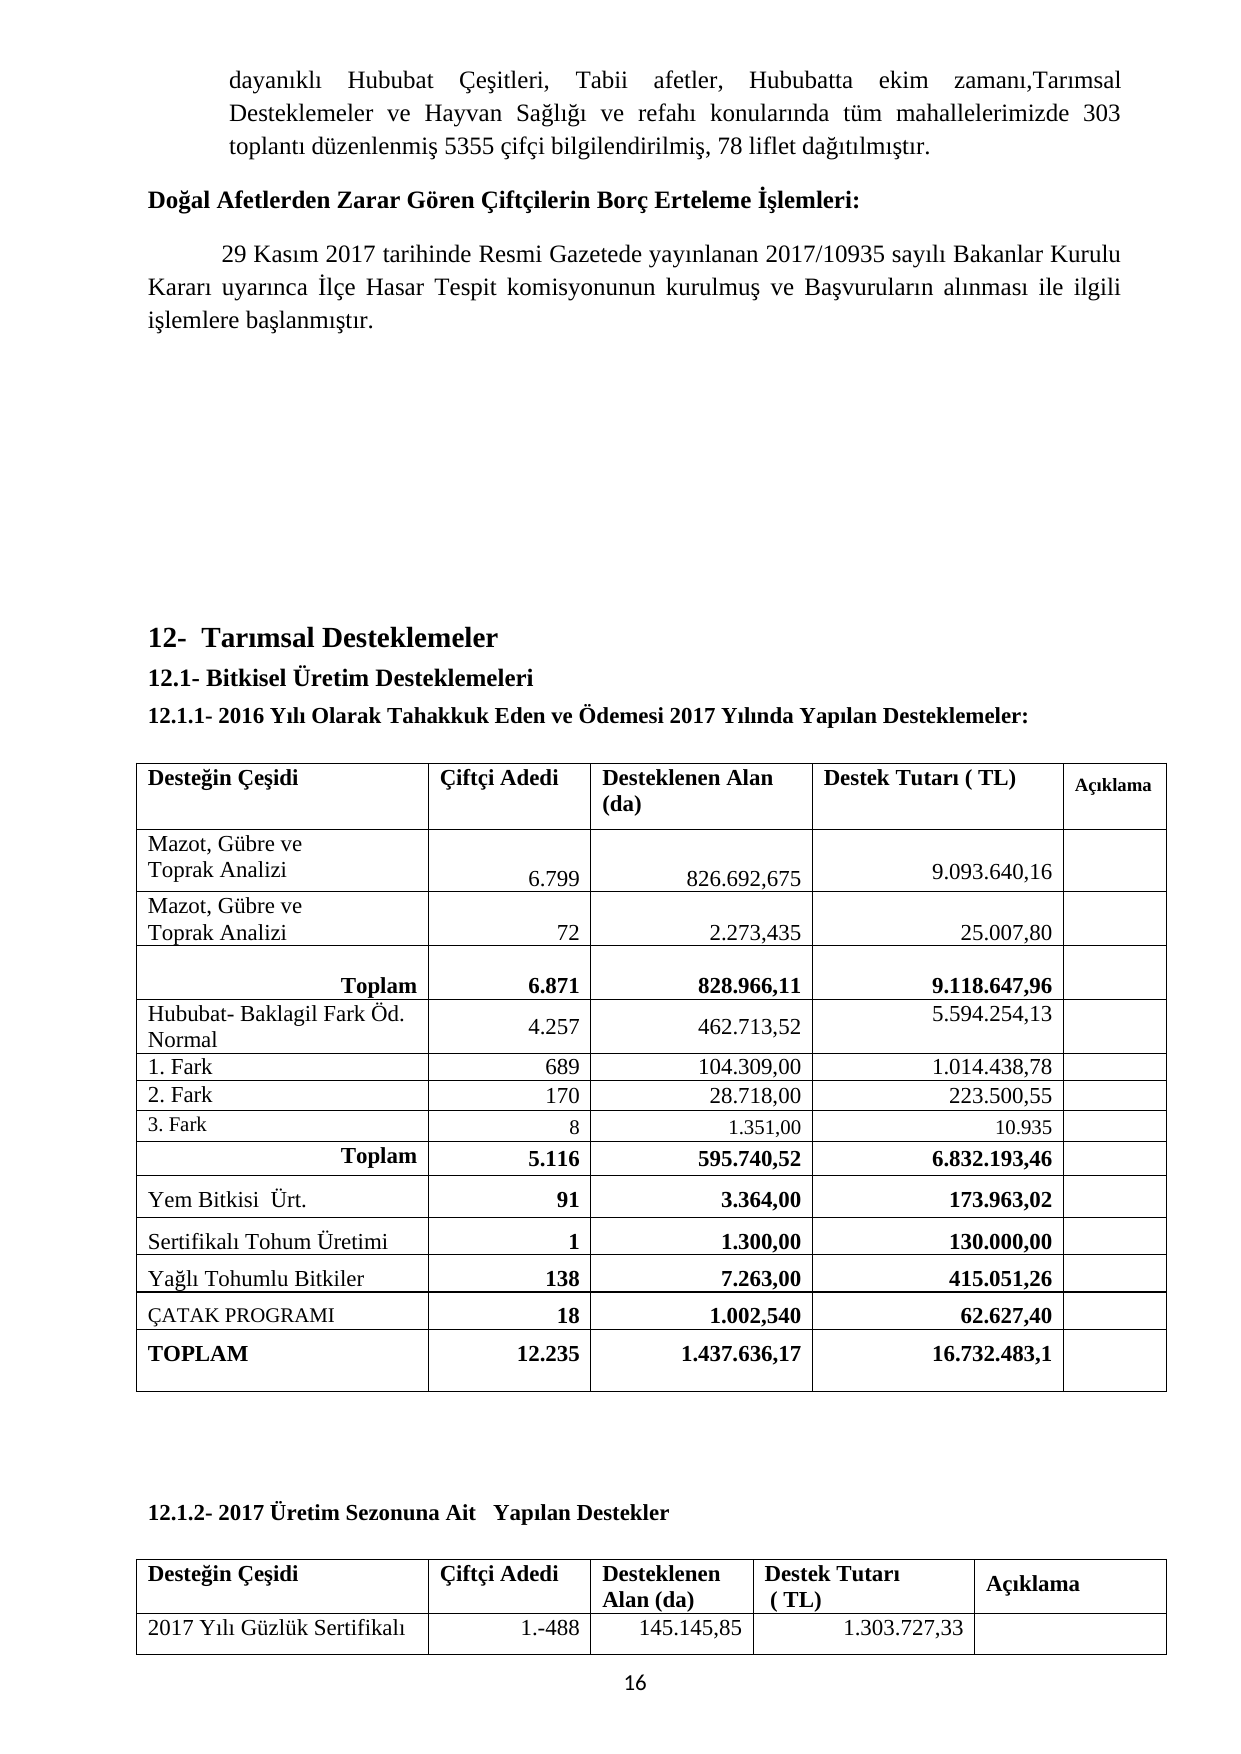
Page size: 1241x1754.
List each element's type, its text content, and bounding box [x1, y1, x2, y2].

table_cell 595.740,52 [591, 1142, 812, 1175]
table_cell Yem Bitkisi Ürt. [137, 1176, 428, 1217]
table_cell 5.594.254,13 [813, 1000, 1063, 1052]
table_cell [1064, 1293, 1166, 1329]
table_cell 1. Fark [137, 1054, 428, 1080]
table_cell [1064, 1000, 1166, 1052]
table_cell 826.692,675 [591, 830, 812, 891]
table_cell 25.007,80 [813, 892, 1063, 945]
table_cell [1064, 1330, 1166, 1391]
table_cell 1.351,00 [591, 1111, 812, 1141]
table_header Desteğin Çeşidi [137, 1560, 428, 1613]
text Doğal Afetlerden Zarar Gören Çiftçilerin Borç Erteleme İşlemleri: [148, 185, 1122, 214]
table_cell [975, 1614, 1166, 1654]
table_header Desteğin Çeşidi [137, 764, 428, 829]
table_cell 4.257 [429, 1000, 590, 1052]
text 29 Kasım 2017 tarihinde Resmi Gazetede yayınlanan 2017/10935 sayılı Bakanlar Kurulu Kararı uyarınca İlçe Hasar Tespit komisyonunun kurulmuş ve Başvuruların alınması ile ilgili işlemlere başlanmıştır. [148, 239, 1122, 333]
table_cell 3. Fark [137, 1111, 428, 1141]
table_cell 170 [429, 1081, 590, 1110]
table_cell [137, 1614, 428, 1654]
table_cell Yağlı Tohumlu Bitkiler [137, 1255, 428, 1291]
table_cell 8 [429, 1111, 590, 1141]
table_cell 2.273,435 [591, 892, 812, 945]
table_cell [1064, 1111, 1166, 1141]
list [191, 65, 1122, 160]
table_cell 3.364,00 [591, 1176, 812, 1217]
table_cell 7.263,00 [591, 1255, 812, 1291]
table_cell 1.-488 [429, 1614, 590, 1654]
table_cell ÇATAK PROGRAMI [137, 1293, 428, 1329]
table_cell Toplam [137, 1142, 428, 1175]
table_cell 1.002,540 [591, 1293, 812, 1329]
table_cell 223.500,55 [813, 1081, 1063, 1110]
table_header Çiftçi Adedi [429, 764, 590, 829]
table_cell Hububat- Baklagil Fark Öd. Normal [137, 1000, 428, 1052]
table_cell 5.116 [429, 1142, 590, 1175]
table_cell [1064, 1176, 1166, 1217]
table_cell 72 [429, 892, 590, 945]
table_cell 828.966,11 [591, 946, 812, 999]
table_cell 138 [429, 1255, 590, 1291]
table_cell [1064, 1218, 1166, 1254]
table_cell [1064, 1142, 1166, 1175]
table_cell 9.093.640,16 [813, 830, 1063, 891]
text 12.1- Bitkisel Üretim Desteklemeleri [148, 663, 1122, 692]
table_cell 130.000,00 [813, 1218, 1063, 1254]
text 12.1.2- 2017 Üretim Sezonuna Ait Yapılan Destekler [148, 1499, 1122, 1525]
table_cell [1064, 892, 1166, 945]
table_cell 173.963,02 [813, 1176, 1063, 1217]
table_cell 6.832.193,46 [813, 1142, 1063, 1175]
table_cell 1.437.636,17 [591, 1330, 812, 1391]
table_cell [1064, 1054, 1166, 1080]
table_header Destek Tutarı ( TL) [813, 764, 1063, 829]
table_cell 415.051,26 [813, 1255, 1063, 1291]
table_cell 91 [429, 1176, 590, 1217]
table_cell 10.935 [813, 1111, 1063, 1141]
table_cell 1.303.727,33 [754, 1614, 974, 1654]
table_cell 145.145,85 [591, 1614, 753, 1654]
table_cell 1 [429, 1218, 590, 1254]
table_cell 18 [429, 1293, 590, 1329]
table_header Açıklama [975, 1560, 1166, 1613]
table_cell 6.799 [429, 830, 590, 891]
table_cell 62.627,40 [813, 1293, 1063, 1329]
table_header Çiftçi Adedi [429, 1560, 590, 1613]
table_cell TOPLAM [137, 1330, 428, 1391]
table_cell Mazot, Gübre ve Toprak Analizi [137, 892, 428, 945]
table_cell 689 [429, 1054, 590, 1080]
table_cell 104.309,00 [591, 1054, 812, 1080]
table_cell 2. Fark [137, 1081, 428, 1110]
table_header Destek Tutarı ( TL) [754, 1560, 974, 1613]
table_cell 16.732.483,1 [813, 1330, 1063, 1391]
table_cell [1064, 1255, 1166, 1291]
table_cell 12.235 [429, 1330, 590, 1391]
text 12.1.1- 2016 Yılı Olarak Tahakkuk Eden ve Ödemesi 2017 Yılında Yapılan Desteklemeler: [148, 702, 1122, 728]
table_header Desteklenen Alan (da) [591, 1560, 753, 1613]
table_cell [1064, 946, 1166, 999]
table_header Desteklenen Alan (da) [591, 764, 812, 829]
table_cell 462.713,52 [591, 1000, 812, 1052]
table_cell Sertifikalı Tohum Üretimi [137, 1218, 428, 1254]
table_cell 28.718,00 [591, 1081, 812, 1110]
table_cell 1.300,00 [591, 1218, 812, 1254]
table_cell [1064, 1081, 1166, 1110]
table_cell [1064, 830, 1166, 891]
table_header Açıklama [1064, 764, 1166, 829]
table_cell 6.871 [429, 946, 590, 999]
text 12- Tarımsal Desteklemeler [148, 620, 1122, 653]
table_cell Toplam [137, 946, 428, 999]
table_cell 9.118.647,96 [813, 946, 1063, 999]
table_cell 1.014.438,78 [813, 1054, 1063, 1080]
table_cell Mazot, Gübre ve Toprak Analizi [137, 830, 428, 891]
